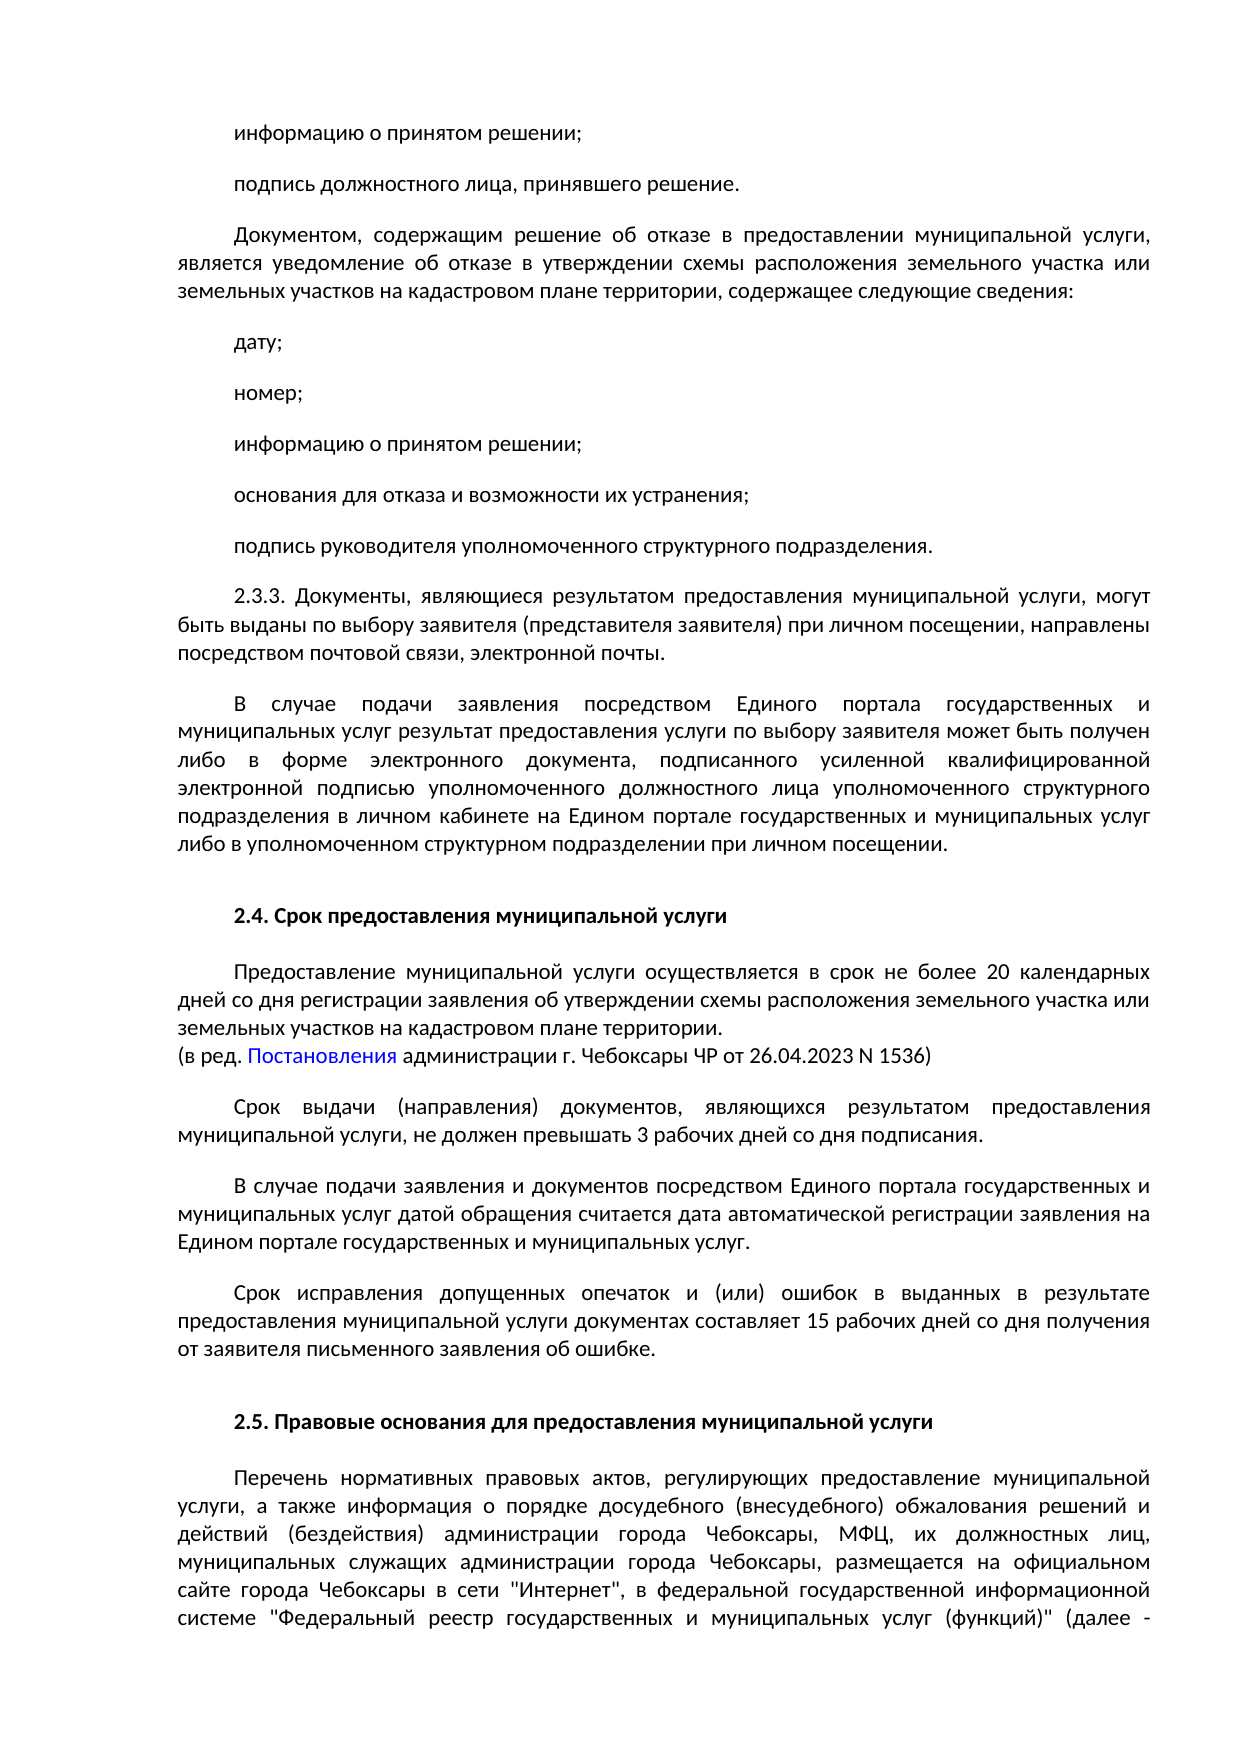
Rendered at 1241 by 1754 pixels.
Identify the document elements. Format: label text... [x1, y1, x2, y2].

text 2.3.3. Документы, являющиеся результатом предоставления муниципальной услуги, могут быть выданы по выбору заявителя (представителя заявителя) при личном посещении, направлены посредством почтовой связи, электронной почты. [177, 582, 1152, 666]
text Документом, содержащим решение об отказе в предоставлении муниципальной услуги, является уведомление об отказе в утверждении схемы расположения земельного участка или земельных участков на кадастровом плане территории, содержащее следующие сведения: [177, 220, 1152, 304]
text В случае подачи заявления посредством Единого портала государственных и муниципальных услуг результат предоставления услуги по выбору заявителя может быть получен либо в форме электронного документа, подписанного усиленной квалифицированной электронной подписью уполномоченного должностного лица уполномоченного структурного подразделения в личном кабинете на Едином портале государственных и муниципальных услуг либо в уполномоченном структурном подразделении при личном посещении. [177, 689, 1152, 857]
text подпись должностного лица, принявшего решение. [177, 169, 1152, 197]
text дату; [177, 327, 1152, 355]
title 2.5. Правовые основания для предоставления муниципальной услуги [177, 1407, 1152, 1435]
text основания для отказа и возможности их устранения; [177, 480, 1152, 508]
title 2.4. Срок предоставления муниципальной услуги [177, 901, 1152, 929]
text Срок выдачи (направления) документов, являющихся результатом предоставления муниципальной услуги, не должен превышать 3 рабочих дней со дня подписания. [177, 1092, 1152, 1148]
text Предоставление муниципальной услуги осуществляется в срок не более 20 календарных дней со дня регистрации заявления об утверждении схемы расположения земельного участка или земельных участков на кадастровом плане территории. [177, 957, 1152, 1042]
text информацию о принятом решении; [177, 429, 1152, 457]
text В случае подачи заявления и документов посредством Единого портала государственных и муниципальных услуг датой обращения считается дата автоматической регистрации заявления на Едином портале государственных и муниципальных услуг. [177, 1171, 1152, 1256]
text подпись руководителя уполномоченного структурного подразделения. [177, 531, 1152, 559]
text информацию о принятом решении; [177, 118, 1152, 146]
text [177, 1463, 1152, 1631]
text (в ред. Постановления администрации г. Чебоксары ЧР от 26.04.2023 N 1536) [177, 1042, 1152, 1069]
text номер; [177, 378, 1152, 406]
text Срок исправления допущенных опечаток и (или) ошибок в выданных в результате предоставления муниципальной услуги документах составляет 15 рабочих дней со дня получения от заявителя письменного заявления об ошибке. [177, 1278, 1152, 1362]
